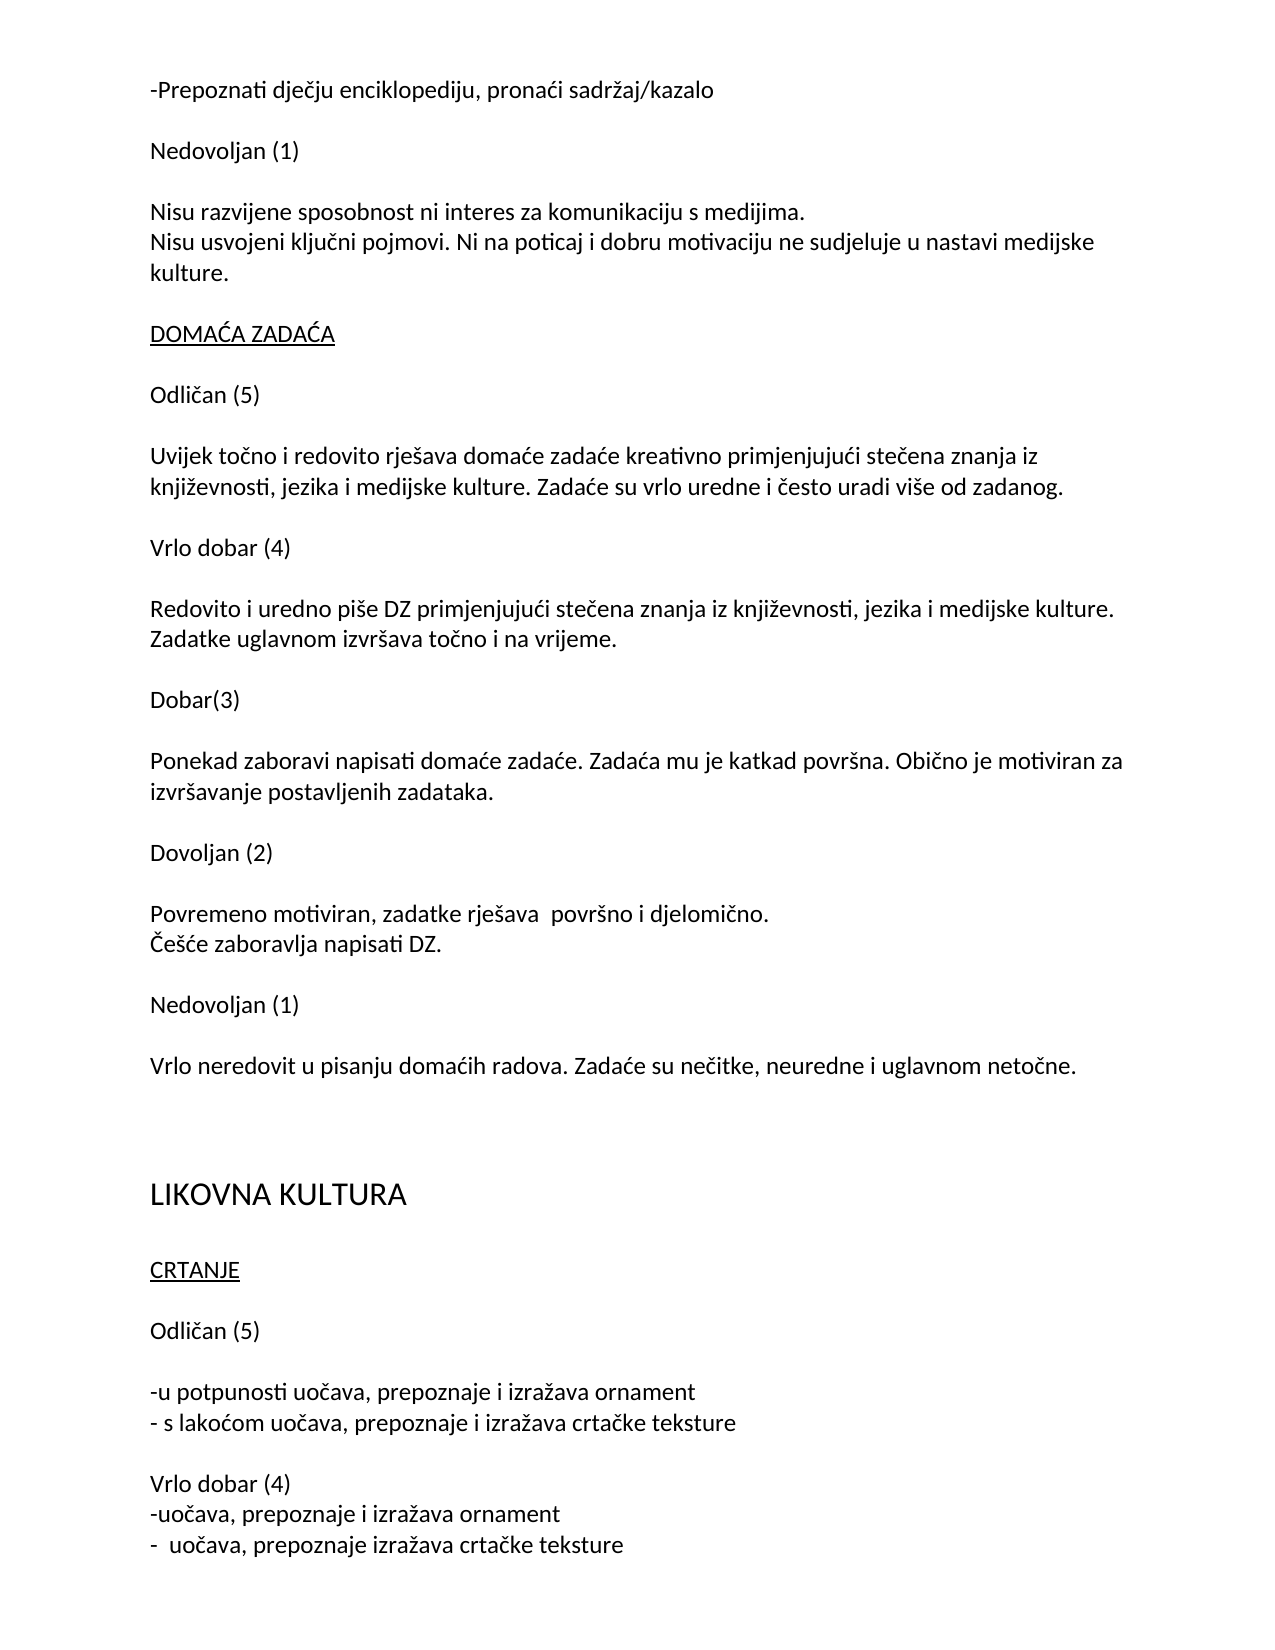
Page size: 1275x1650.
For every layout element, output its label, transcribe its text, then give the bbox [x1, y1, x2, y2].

text Dobar(3) [150, 684, 1125, 715]
text Vrlo neredovit u pisanju domaćih radova. Zadaće su nečitke, neuredne i uglavnom netočne. [150, 1051, 1125, 1081]
text -uočava, prepoznaje i izražava ornament [150, 1498, 1125, 1529]
text CRTANJE [150, 1254, 1125, 1284]
text DOMAĆA ZADAĆA [150, 318, 1125, 348]
text Nedovoljan (1) [150, 989, 1125, 1020]
text Ponekad zaboravi napisati domaće zadaće. Zadaća mu je katkad površna. Obično je motiviran za izvršavanje postavljenih zadataka. [150, 745, 1125, 806]
text Nisu razvijene sposobnost ni interes za komunikaciju s medijima. [150, 196, 1125, 226]
text Odličan (5) [150, 379, 1125, 409]
text Povremeno motiviran, zadatke rješava površno i djelomično. [150, 898, 1125, 928]
text Redovito i uredno piše DZ primjenjujući stečena znanja iz književnosti, jezika i medijske kulture. Zadatke uglavnom izvršava točno i na vrijeme. [150, 593, 1125, 654]
text Nedovoljan (1) [150, 135, 1125, 165]
text Uvijek točno i redovito rješava domaće zadaće kreativno primjenjujući stečena znanja iz književnosti, jezika i medijske kulture. Zadaće su vrlo uredne i često uradi više od zadanog. [150, 440, 1125, 501]
text Dovoljan (2) [150, 837, 1125, 867]
text Vrlo dobar (4) [150, 532, 1125, 562]
text -u potpunosti uočava, prepoznaje i izražava ornament [150, 1376, 1125, 1407]
text Odličan (5) [150, 1315, 1125, 1346]
text Nisu usvojeni ključni pojmovi. Ni na poticaj i dobru motivaciju ne sudjeluje u nastavi medijske kulture. [150, 226, 1125, 287]
text -Prepoznati dječju enciklopediju, pronaći sadržaj/kazalo [150, 74, 1125, 104]
text Vrlo dobar (4) [150, 1468, 1125, 1498]
text - uočava, prepoznaje izražava crtačke teksture [150, 1529, 1125, 1559]
text LIKOVNA KULTURA [150, 1173, 1125, 1213]
text - s lakoćom uočava, prepoznaje i izražava crtačke teksture [150, 1407, 1125, 1437]
text Češće zaboravlja napisati DZ. [150, 928, 1125, 959]
